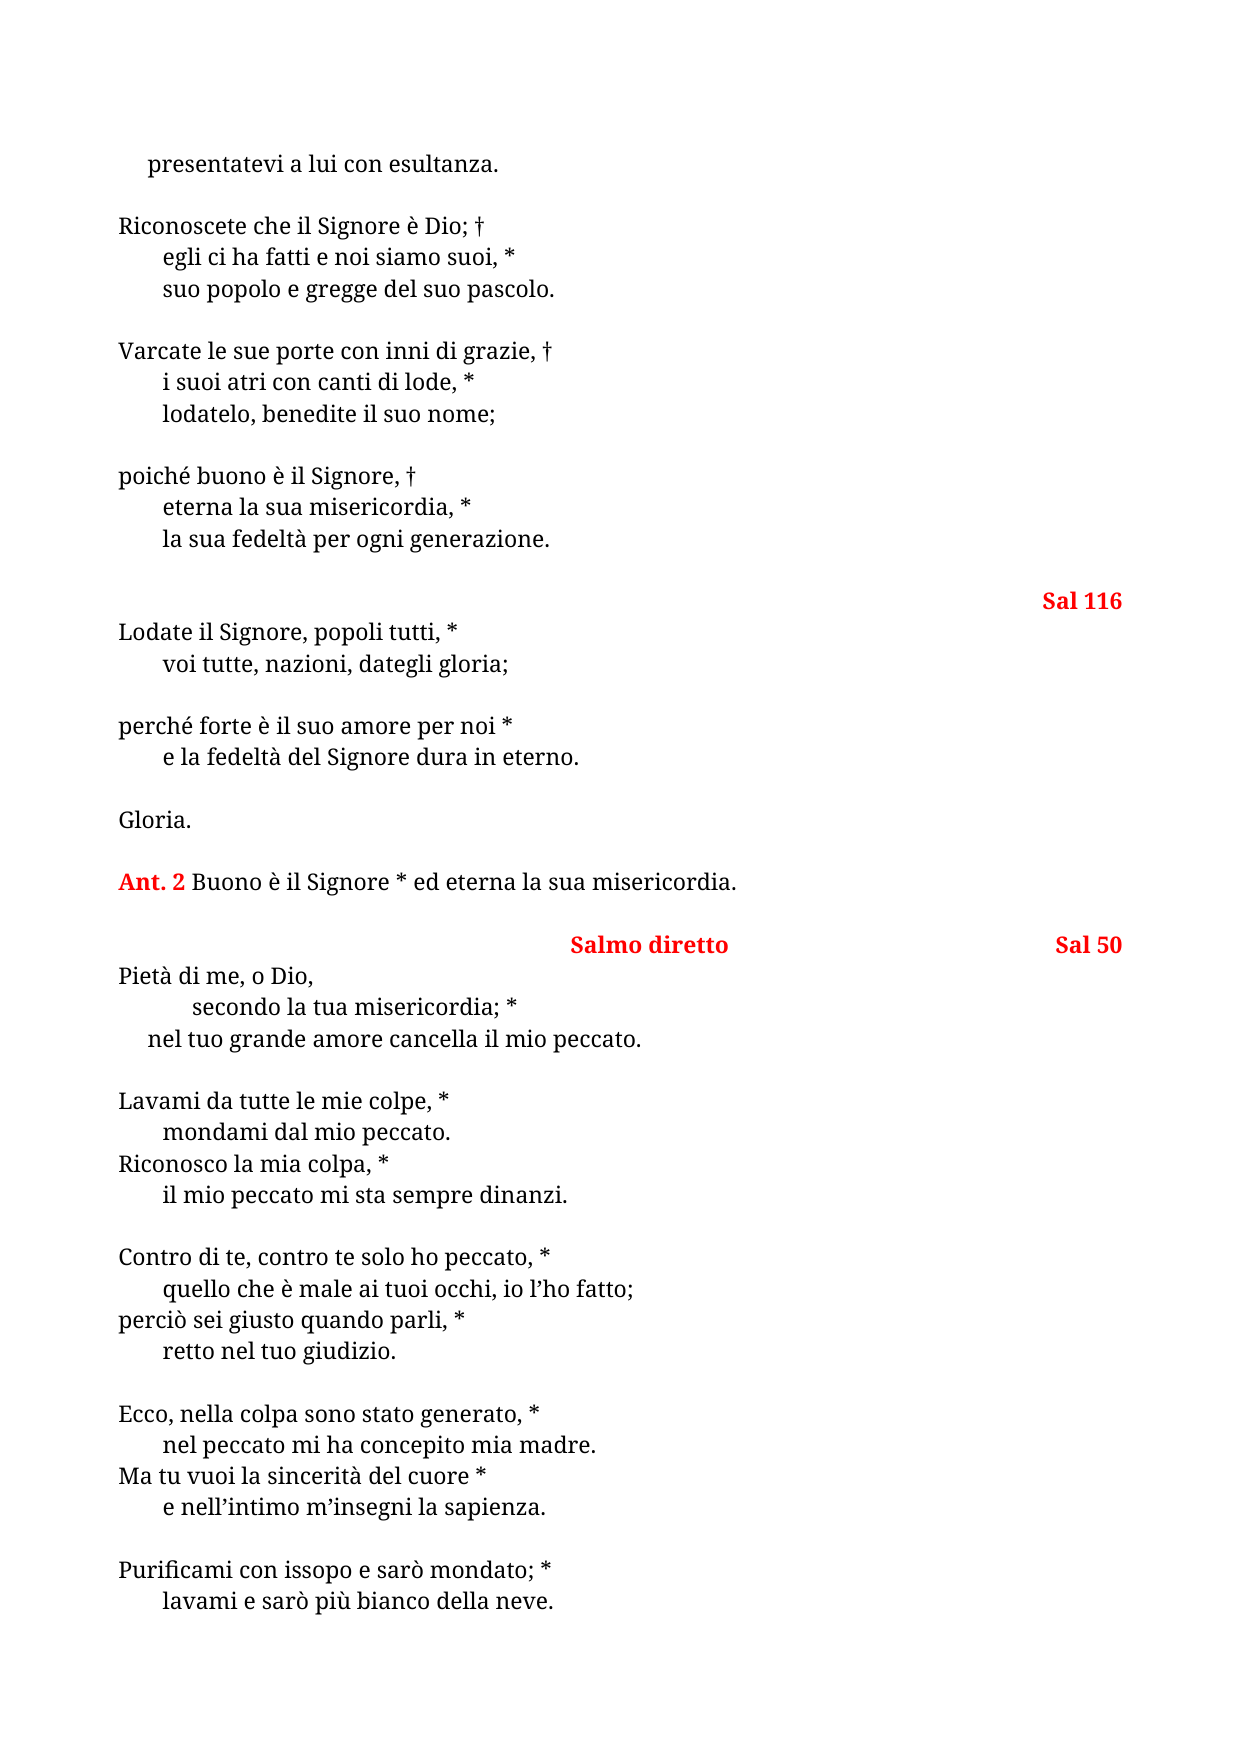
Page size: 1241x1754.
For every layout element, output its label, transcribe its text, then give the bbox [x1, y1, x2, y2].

text Salmo diretto Sal 50 [118, 929, 1122, 960]
text poiché buono è il Signore, † [118, 460, 1122, 491]
text secondo la tua misericordia; * [147, 991, 1122, 1023]
text il mio peccato mi sta sempre dinanzi. [118, 1179, 1122, 1210]
text perciò sei giusto quando parli, * [118, 1304, 1122, 1335]
text e nell’intimo m’insegni la sapienza. [118, 1491, 1122, 1523]
text Ant. 2 Buono è il Signore * ed eterna la sua misericordia. [118, 866, 1122, 898]
text Riconoscete che il Signore è Dio; † [118, 210, 1122, 241]
text Riconosco la mia colpa, * [118, 1148, 1122, 1179]
text Purificami con issopo e sarò mondato; * [118, 1554, 1122, 1585]
text Contro di te, contro te solo ho peccato, * [118, 1241, 1122, 1273]
text Ecco, nella colpa sono stato generato, * [118, 1398, 1122, 1429]
text i suoi atri con canti di lode, * [118, 366, 1122, 398]
text Gloria. [118, 804, 1122, 835]
text lodatelo, benedite il suo nome; [118, 398, 1122, 429]
text nel tuo grande amore cancella il mio peccato. [118, 1023, 1122, 1054]
text quello che è male ai tuoi occhi, io l’ho fatto; [118, 1273, 1122, 1304]
text Sal 116 [118, 585, 1122, 616]
text e la fedeltà del Signore dura in eterno. [118, 741, 1122, 773]
text suo popolo e gregge del suo pascolo. [118, 273, 1122, 304]
text presentatevi a lui con esultanza. [118, 148, 1122, 179]
text Ma tu vuoi la sincerità del cuore * [118, 1460, 1122, 1491]
text la sua fedeltà per ogni generazione. [118, 523, 1122, 554]
text eterna la sua misericordia, * [118, 491, 1122, 523]
text Pietà di me, o Dio, [118, 960, 1122, 991]
text nel peccato mi ha concepito mia madre. [118, 1429, 1122, 1460]
text egli ci ha fatti e noi siamo suoi, * [118, 241, 1122, 273]
text voi tutte, nazioni, dategli gloria; [118, 648, 1122, 679]
text Lodate il Signore, popoli tutti, * [118, 616, 1122, 648]
text perché forte è il suo amore per noi * [118, 710, 1122, 741]
text lavami e sarò più bianco della neve. [118, 1585, 1122, 1616]
text retto nel tuo giudizio. [118, 1335, 1122, 1366]
text Varcate le sue porte con inni di grazie, † [118, 335, 1122, 366]
text Lavami da tutte le mie colpe, * [118, 1085, 1122, 1116]
text mondami dal mio peccato. [118, 1116, 1122, 1148]
